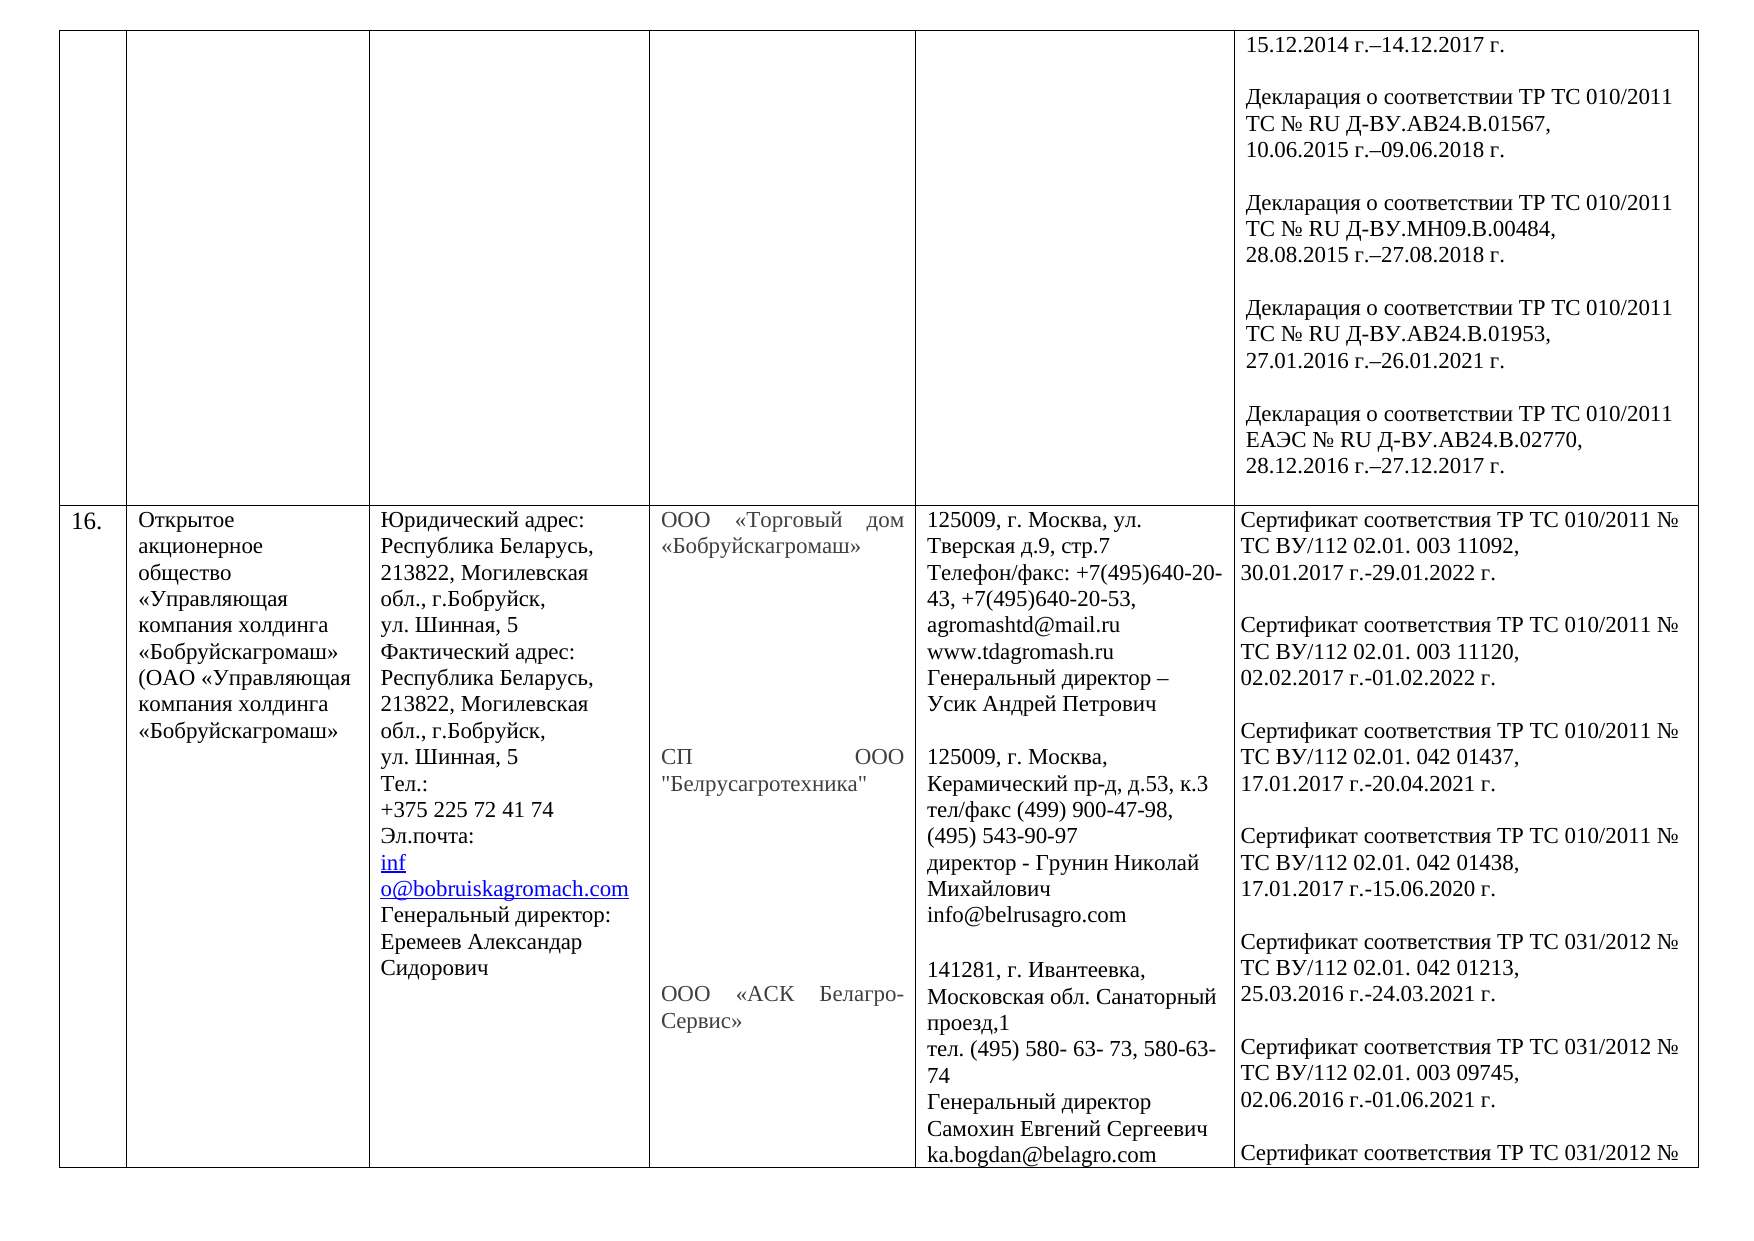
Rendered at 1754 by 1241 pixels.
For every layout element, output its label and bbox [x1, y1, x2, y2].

table_cell [370, 506, 649, 1167]
table_cell [1235, 506, 1698, 1167]
table_cell [127, 506, 369, 1167]
table_cell [1235, 31, 1698, 505]
table_cell [60, 31, 126, 505]
table_cell [127, 31, 369, 505]
table_cell [650, 506, 915, 1167]
table_cell [370, 31, 649, 505]
table_cell [650, 31, 915, 505]
table_cell [916, 31, 1234, 505]
table_cell [60, 506, 126, 1167]
table_cell [916, 506, 1234, 1167]
